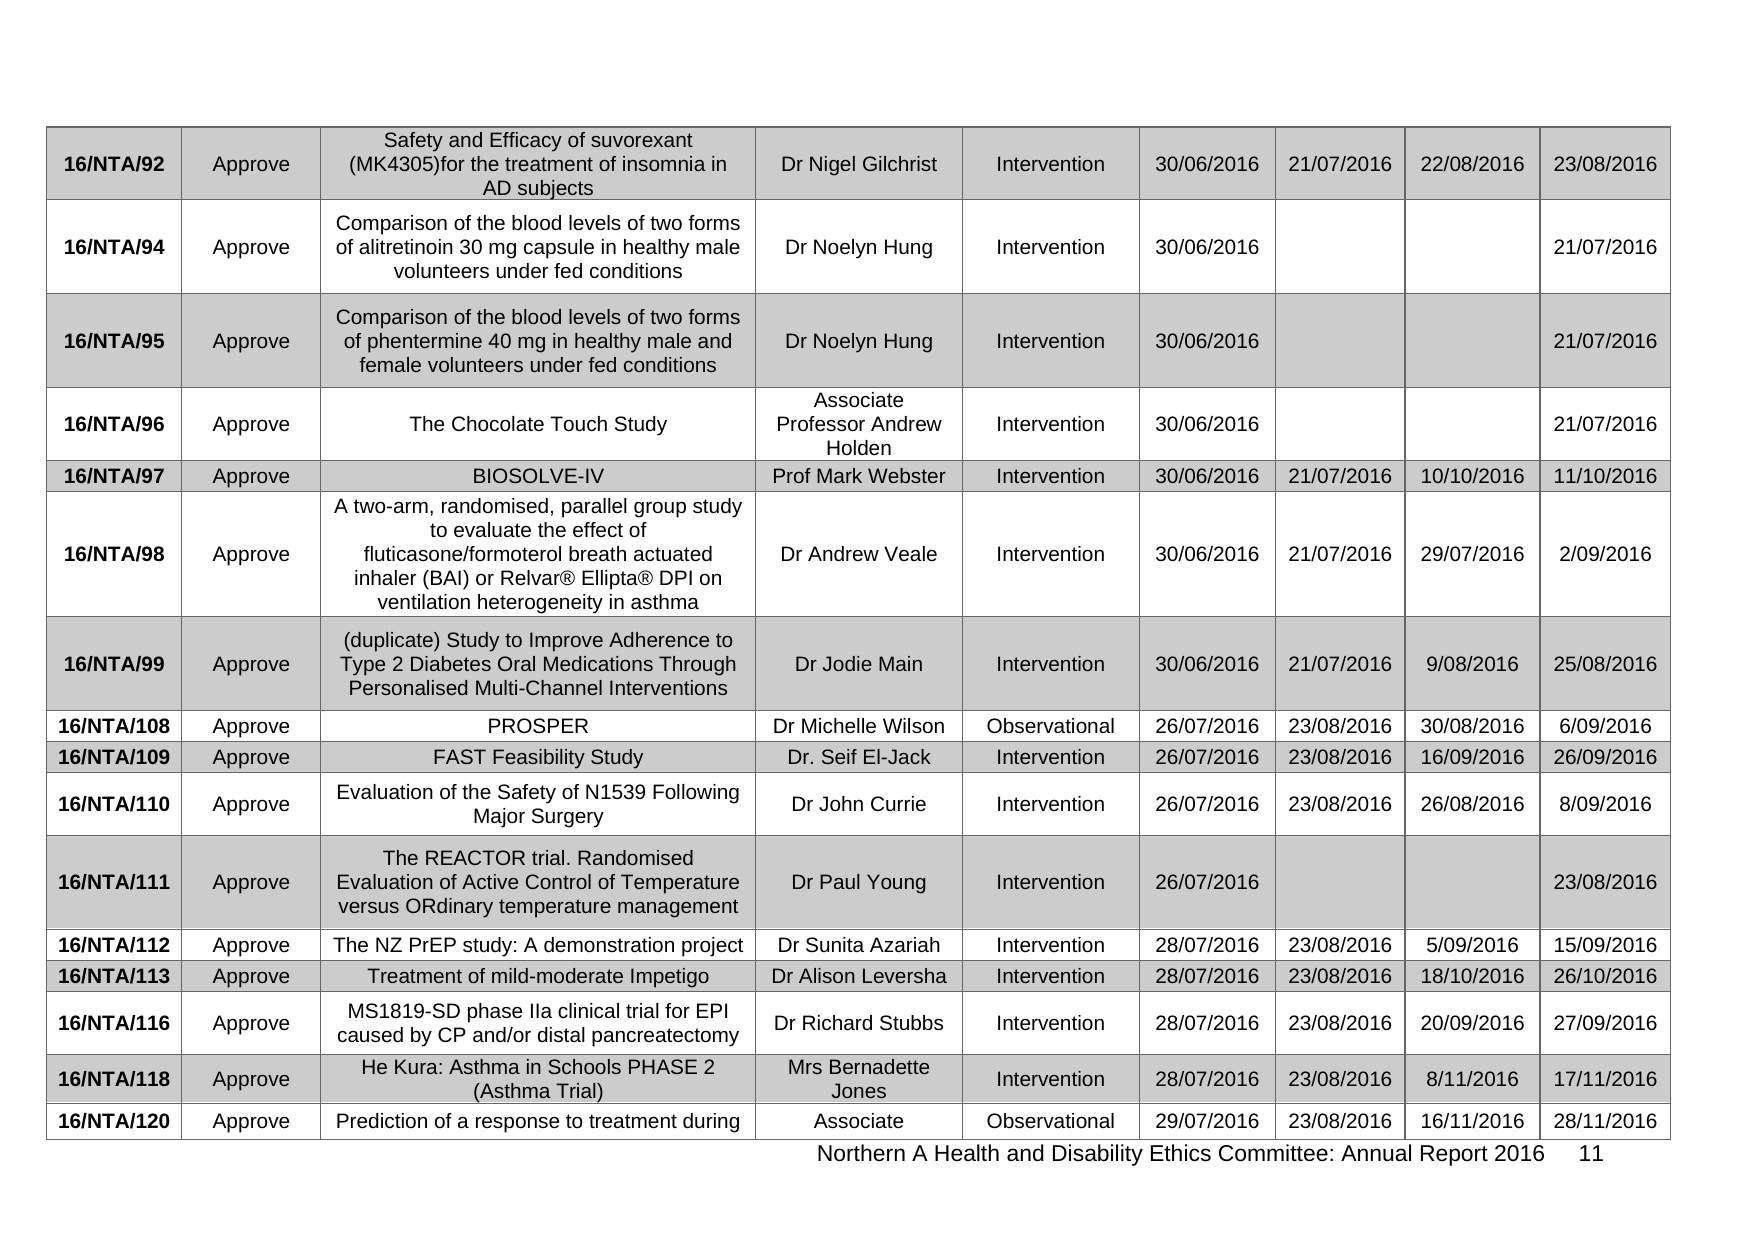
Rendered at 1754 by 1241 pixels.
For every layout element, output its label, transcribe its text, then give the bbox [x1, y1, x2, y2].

table_cell A two-arm, randomised, parallel group study to evaluate the effect of fluticasone/formoterol breath actuated inhaler (BAI) or Relvar® Ellipta® DPI on ventilation heterogeneity in asthma [321, 492, 755, 616]
table_cell Intervention [963, 773, 1139, 835]
table_cell Approve [182, 836, 320, 928]
table_cell 16/NTA/92 [47, 128, 181, 199]
table_cell 23/08/2016 [1276, 711, 1404, 741]
table_cell 15/09/2016 [1541, 930, 1670, 960]
table_cell [1276, 294, 1404, 387]
table_cell 28/07/2016 [1140, 992, 1275, 1053]
table_cell 30/06/2016 [1140, 128, 1275, 199]
table_cell The Chocolate Touch Study [321, 388, 755, 460]
table_cell 30/06/2016 [1140, 388, 1275, 460]
table_cell Approve [182, 930, 320, 960]
table_cell Intervention [963, 388, 1139, 460]
table_cell 16/11/2016 [1406, 1104, 1539, 1139]
table_cell 28/07/2016 [1140, 961, 1275, 991]
table_cell 30/06/2016 [1140, 200, 1275, 293]
table_cell He Kura: Asthma in Schools PHASE 2 (Asthma Trial) [321, 1055, 755, 1102]
table_cell 16/NTA/111 [47, 836, 181, 928]
table_cell 23/08/2016 [1276, 992, 1404, 1053]
table_cell 10/10/2016 [1406, 461, 1539, 491]
table_cell Dr Alison Leversha [756, 961, 962, 991]
table_cell Intervention [963, 992, 1139, 1053]
table_cell 16/NTA/110 [47, 773, 181, 835]
table_cell 21/07/2016 [1276, 128, 1404, 199]
table_cell Intervention [963, 492, 1139, 616]
table_cell Approve [182, 388, 320, 460]
table_cell 16/NTA/109 [47, 742, 181, 772]
table_cell 17/11/2016 [1541, 1055, 1670, 1102]
table_cell Dr Richard Stubbs [756, 992, 962, 1053]
table_cell 28/07/2016 [1140, 930, 1275, 960]
table_cell Mrs Bernadette Jones [756, 1055, 962, 1102]
table_cell Intervention [963, 128, 1139, 199]
table_cell [1406, 388, 1539, 460]
table_cell Dr Jodie Main [756, 617, 962, 710]
table_cell 16/NTA/95 [47, 294, 181, 387]
table_cell Approve [182, 200, 320, 293]
table_cell Intervention [963, 1055, 1139, 1102]
table_cell 22/08/2016 [1406, 128, 1539, 199]
table_cell [1276, 200, 1404, 293]
table_cell Comparison of the blood levels of two forms of phentermine 40 mg in healthy male and female volunteers under fed conditions [321, 294, 755, 387]
table_cell Comparison of the blood levels of two forms of alitretinoin 30 mg capsule in healthy male volunteers under fed conditions [321, 200, 755, 293]
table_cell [321, 1104, 755, 1139]
table_cell 23/08/2016 [1276, 961, 1404, 991]
table_cell 28/07/2016 [1140, 1055, 1275, 1102]
table_cell 5/09/2016 [1406, 930, 1539, 960]
table_cell Observational [963, 711, 1139, 741]
table_cell [1406, 200, 1539, 293]
table_cell 21/07/2016 [1276, 617, 1404, 710]
table_cell The NZ PrEP study: A demonstration project [321, 930, 755, 960]
table_cell 21/07/2016 [1276, 492, 1404, 616]
table_cell [1406, 836, 1539, 928]
table_cell Observational [963, 1104, 1139, 1139]
table_cell Dr. Seif El-Jack [756, 742, 962, 772]
table_cell 26/08/2016 [1406, 773, 1539, 835]
table_cell 30/06/2016 [1140, 492, 1275, 616]
table_cell 23/08/2016 [1541, 836, 1670, 928]
table_cell Evaluation of the Safety of N1539 Following Major Surgery [321, 773, 755, 835]
table_cell Intervention [963, 461, 1139, 491]
table_cell 9/08/2016 [1406, 617, 1539, 710]
table_cell Dr John Currie [756, 773, 962, 835]
table_cell 16/09/2016 [1406, 742, 1539, 772]
table_cell Associate Professor Andrew Holden [756, 388, 962, 460]
table_cell Approve [182, 742, 320, 772]
table_cell [1406, 294, 1539, 387]
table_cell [756, 1104, 962, 1139]
table_cell 30/06/2016 [1140, 617, 1275, 710]
table_cell Dr Paul Young [756, 836, 962, 928]
table_cell 21/07/2016 [1541, 294, 1670, 387]
table_cell 29/07/2016 [1406, 492, 1539, 616]
table_cell [1276, 836, 1404, 928]
table_cell 26/07/2016 [1140, 773, 1275, 835]
table_cell Dr Noelyn Hung [756, 294, 962, 387]
table_cell FAST Feasibility Study [321, 742, 755, 772]
table_cell Intervention [963, 836, 1139, 928]
table_cell Dr Nigel Gilchrist [756, 128, 962, 199]
table_cell Safety and Efficacy of suvorexant (MK4305)for the treatment of insomnia in AD subjects [321, 128, 755, 199]
table_cell 26/07/2016 [1140, 711, 1275, 741]
table_cell Intervention [963, 742, 1139, 772]
table_cell 26/07/2016 [1140, 836, 1275, 928]
table_cell Approve [182, 294, 320, 387]
table_cell PROSPER [321, 711, 755, 741]
table_cell Approve [182, 492, 320, 616]
table_cell 16/NTA/113 [47, 961, 181, 991]
table_cell Dr Sunita Azariah [756, 930, 962, 960]
table_cell 26/07/2016 [1140, 742, 1275, 772]
table_cell 11/10/2016 [1541, 461, 1670, 491]
table_cell 16/NTA/120 [47, 1104, 181, 1139]
table_cell Approve [182, 961, 320, 991]
table_cell 23/08/2016 [1276, 1055, 1404, 1102]
table_cell MS1819-SD phase IIa clinical trial for EPI caused by CP and/or distal pancreatectomy [321, 992, 755, 1053]
table_cell 16/NTA/98 [47, 492, 181, 616]
table_cell 25/08/2016 [1541, 617, 1670, 710]
table_cell 16/NTA/116 [47, 992, 181, 1053]
table_cell BIOSOLVE-IV [321, 461, 755, 491]
table_cell 29/07/2016 [1140, 1104, 1275, 1139]
table_cell 23/08/2016 [1276, 1104, 1404, 1139]
table_cell 30/08/2016 [1406, 711, 1539, 741]
table_cell 8/11/2016 [1406, 1055, 1539, 1102]
table_cell [1276, 388, 1404, 460]
table_cell 21/07/2016 [1276, 461, 1404, 491]
table_cell 16/NTA/99 [47, 617, 181, 710]
table_cell 21/07/2016 [1541, 200, 1670, 293]
table_cell Approve [182, 1104, 320, 1139]
table_cell 16/NTA/97 [47, 461, 181, 491]
table_cell (duplicate) Study to Improve Adherence to Type 2 Diabetes Oral Medications Through Personalised Multi-Channel Interventions [321, 617, 755, 710]
table_cell 16/NTA/112 [47, 930, 181, 960]
table_cell Approve [182, 711, 320, 741]
table_cell 30/06/2016 [1140, 461, 1275, 491]
table_cell Dr Michelle Wilson [756, 711, 962, 741]
table_cell Approve [182, 992, 320, 1053]
table_cell Approve [182, 128, 320, 199]
table_cell 23/08/2016 [1541, 128, 1670, 199]
table_cell 21/07/2016 [1541, 388, 1670, 460]
table_cell 27/09/2016 [1541, 992, 1670, 1053]
table_cell 16/NTA/94 [47, 200, 181, 293]
table_cell 2/09/2016 [1541, 492, 1670, 616]
table_cell Treatment of mild-moderate Impetigo [321, 961, 755, 991]
table_cell 28/11/2016 [1541, 1104, 1670, 1139]
table_cell 23/08/2016 [1276, 930, 1404, 960]
table_cell 6/09/2016 [1541, 711, 1670, 741]
table_cell 16/NTA/96 [47, 388, 181, 460]
table_cell Approve [182, 1055, 320, 1102]
table_cell 20/09/2016 [1406, 992, 1539, 1053]
table_cell 8/09/2016 [1541, 773, 1670, 835]
table_cell Approve [182, 461, 320, 491]
table_cell Dr Andrew Veale [756, 492, 962, 616]
table_cell 16/NTA/118 [47, 1055, 181, 1102]
table_cell 23/08/2016 [1276, 742, 1404, 772]
table_cell Dr Noelyn Hung [756, 200, 962, 293]
table_cell Intervention [963, 961, 1139, 991]
table_cell The REACTOR trial. Randomised Evaluation of Active Control of Temperature versus ORdinary temperature management [321, 836, 755, 928]
table_cell 23/08/2016 [1276, 773, 1404, 835]
table_cell 18/10/2016 [1406, 961, 1539, 991]
table_cell Intervention [963, 617, 1139, 710]
table_cell 26/10/2016 [1541, 961, 1670, 991]
table_cell 30/06/2016 [1140, 294, 1275, 387]
table_cell Prof Mark Webster [756, 461, 962, 491]
table_cell Intervention [963, 200, 1139, 293]
table_cell Approve [182, 773, 320, 835]
table_cell Approve [182, 617, 320, 710]
table_cell 26/09/2016 [1541, 742, 1670, 772]
table_cell Intervention [963, 930, 1139, 960]
table_cell 16/NTA/108 [47, 711, 181, 741]
table_cell Intervention [963, 294, 1139, 387]
